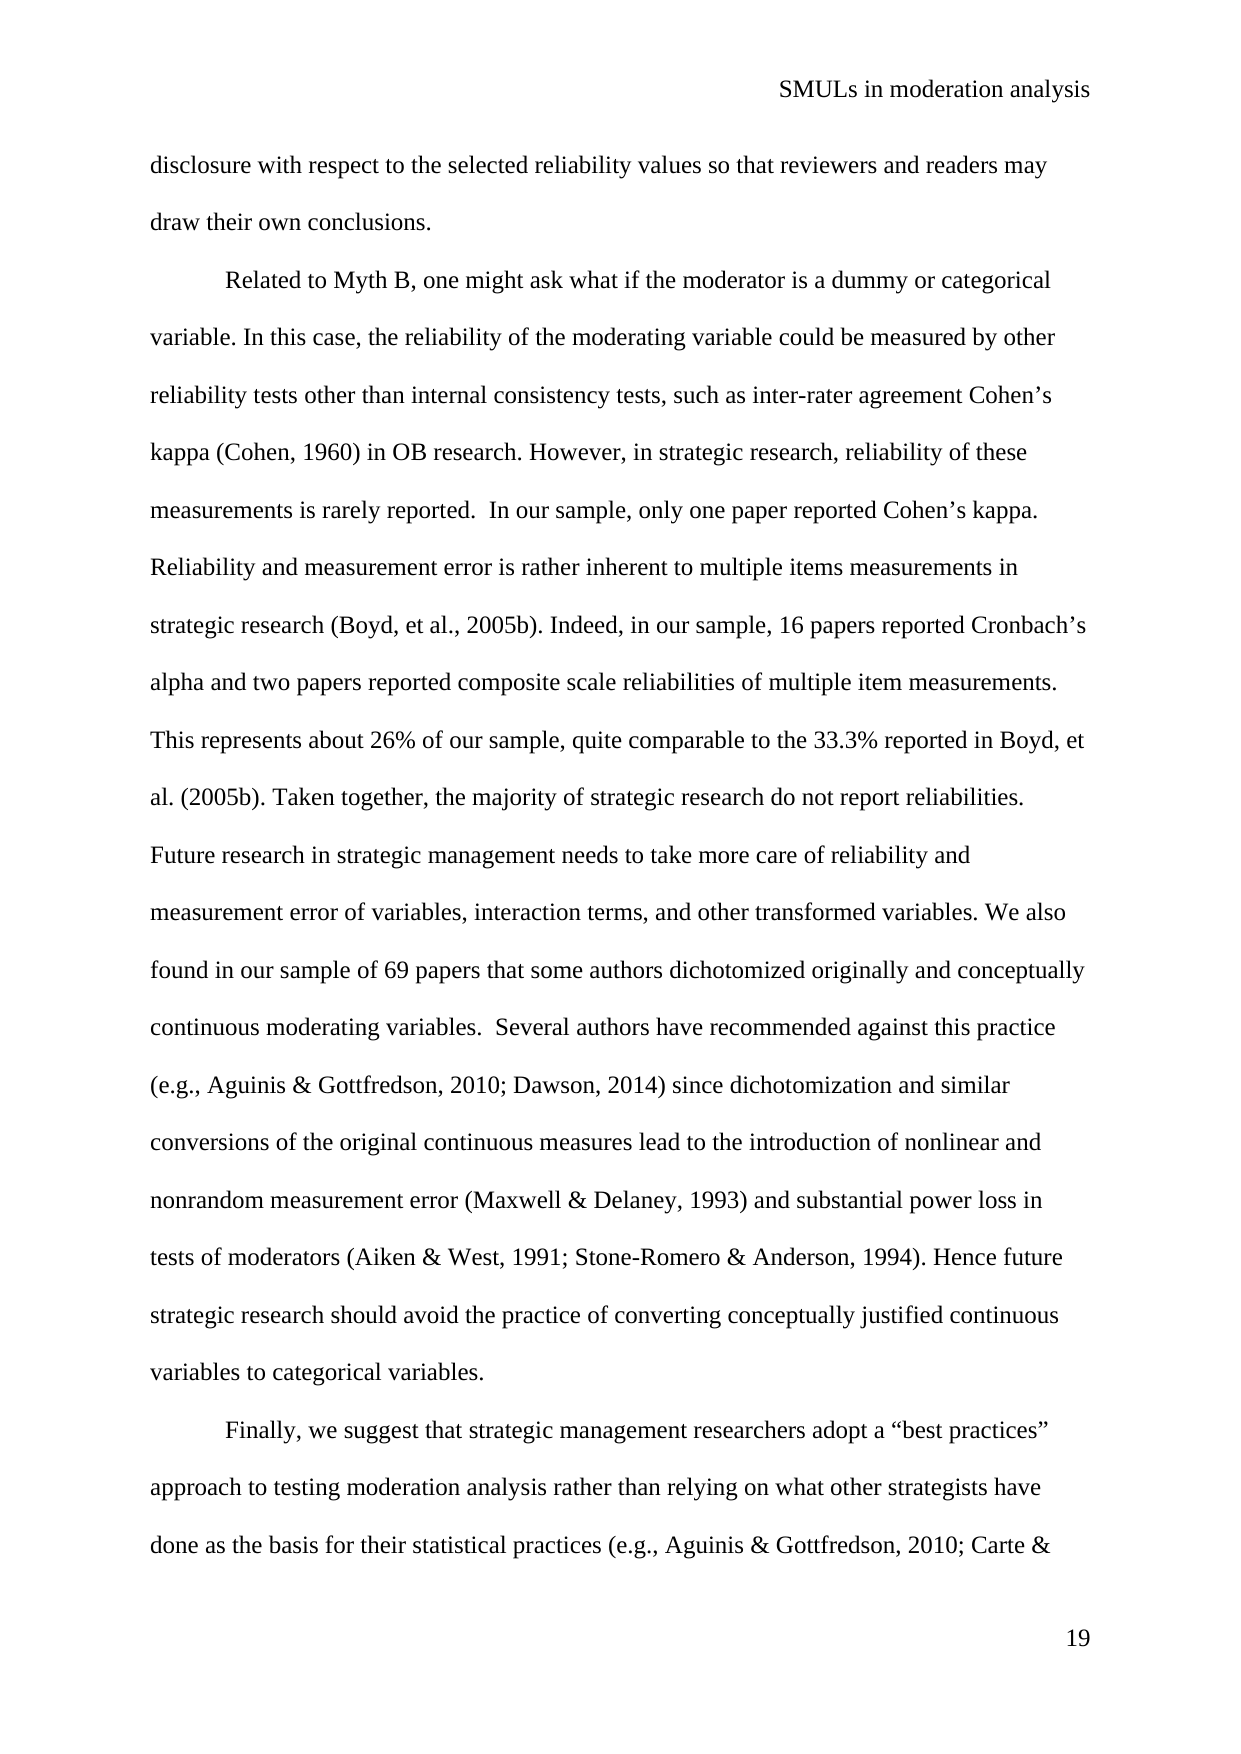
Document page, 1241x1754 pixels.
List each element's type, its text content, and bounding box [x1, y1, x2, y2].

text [150, 1415, 1090, 1559]
text Related to Myth B, one might ask what if the moderator is a dummy or categorical variable. In this case, the reliability of the moderating variable could be measured by other reliability tests other than internal consistency tests, such as inter-rater agreement Cohen’s kappa (Cohen, 1960) in OB research. However, in strategic research, reliability of these measurements is rarely reported. In our sample, only one paper reported Cohen’s kappa. Reliability and measurement error is rather inherent to multiple items measurements in strategic research (Boyd, et al., 2005b). Indeed, in our sample, 16 papers reported Cronbach’s alpha and two papers reported composite scale reliabilities of multiple item measurements. This represents about 26% of our sample, quite comparable to the 33.3% reported in Boyd, et al. (2005b). Taken together, the majority of strategic research do not report reliabilities. Future research in strategic management needs to take more care of reliability and measurement error of variables, interaction terms, and other transformed variables. We also found in our sample of 69 papers that some authors dichotomized originally and conceptually continuous moderating variables. Several authors have recommended against this practice (e.g., Aguinis & Gottfredson, 2010; Dawson, 2014) since dichotomization and similar conversions of the original continuous measures lead to the introduction of nonlinear and nonrandom measurement error (Maxwell & Delaney, 1993) and substantial power loss in tests of moderators (Aiken & West, 1991; Stone-Romero & Anderson, 1994). Hence future strategic research should avoid the practice of converting conceptually justified continuous variables to categorical variables. [150, 265, 1090, 1386]
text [150, 150, 1090, 236]
